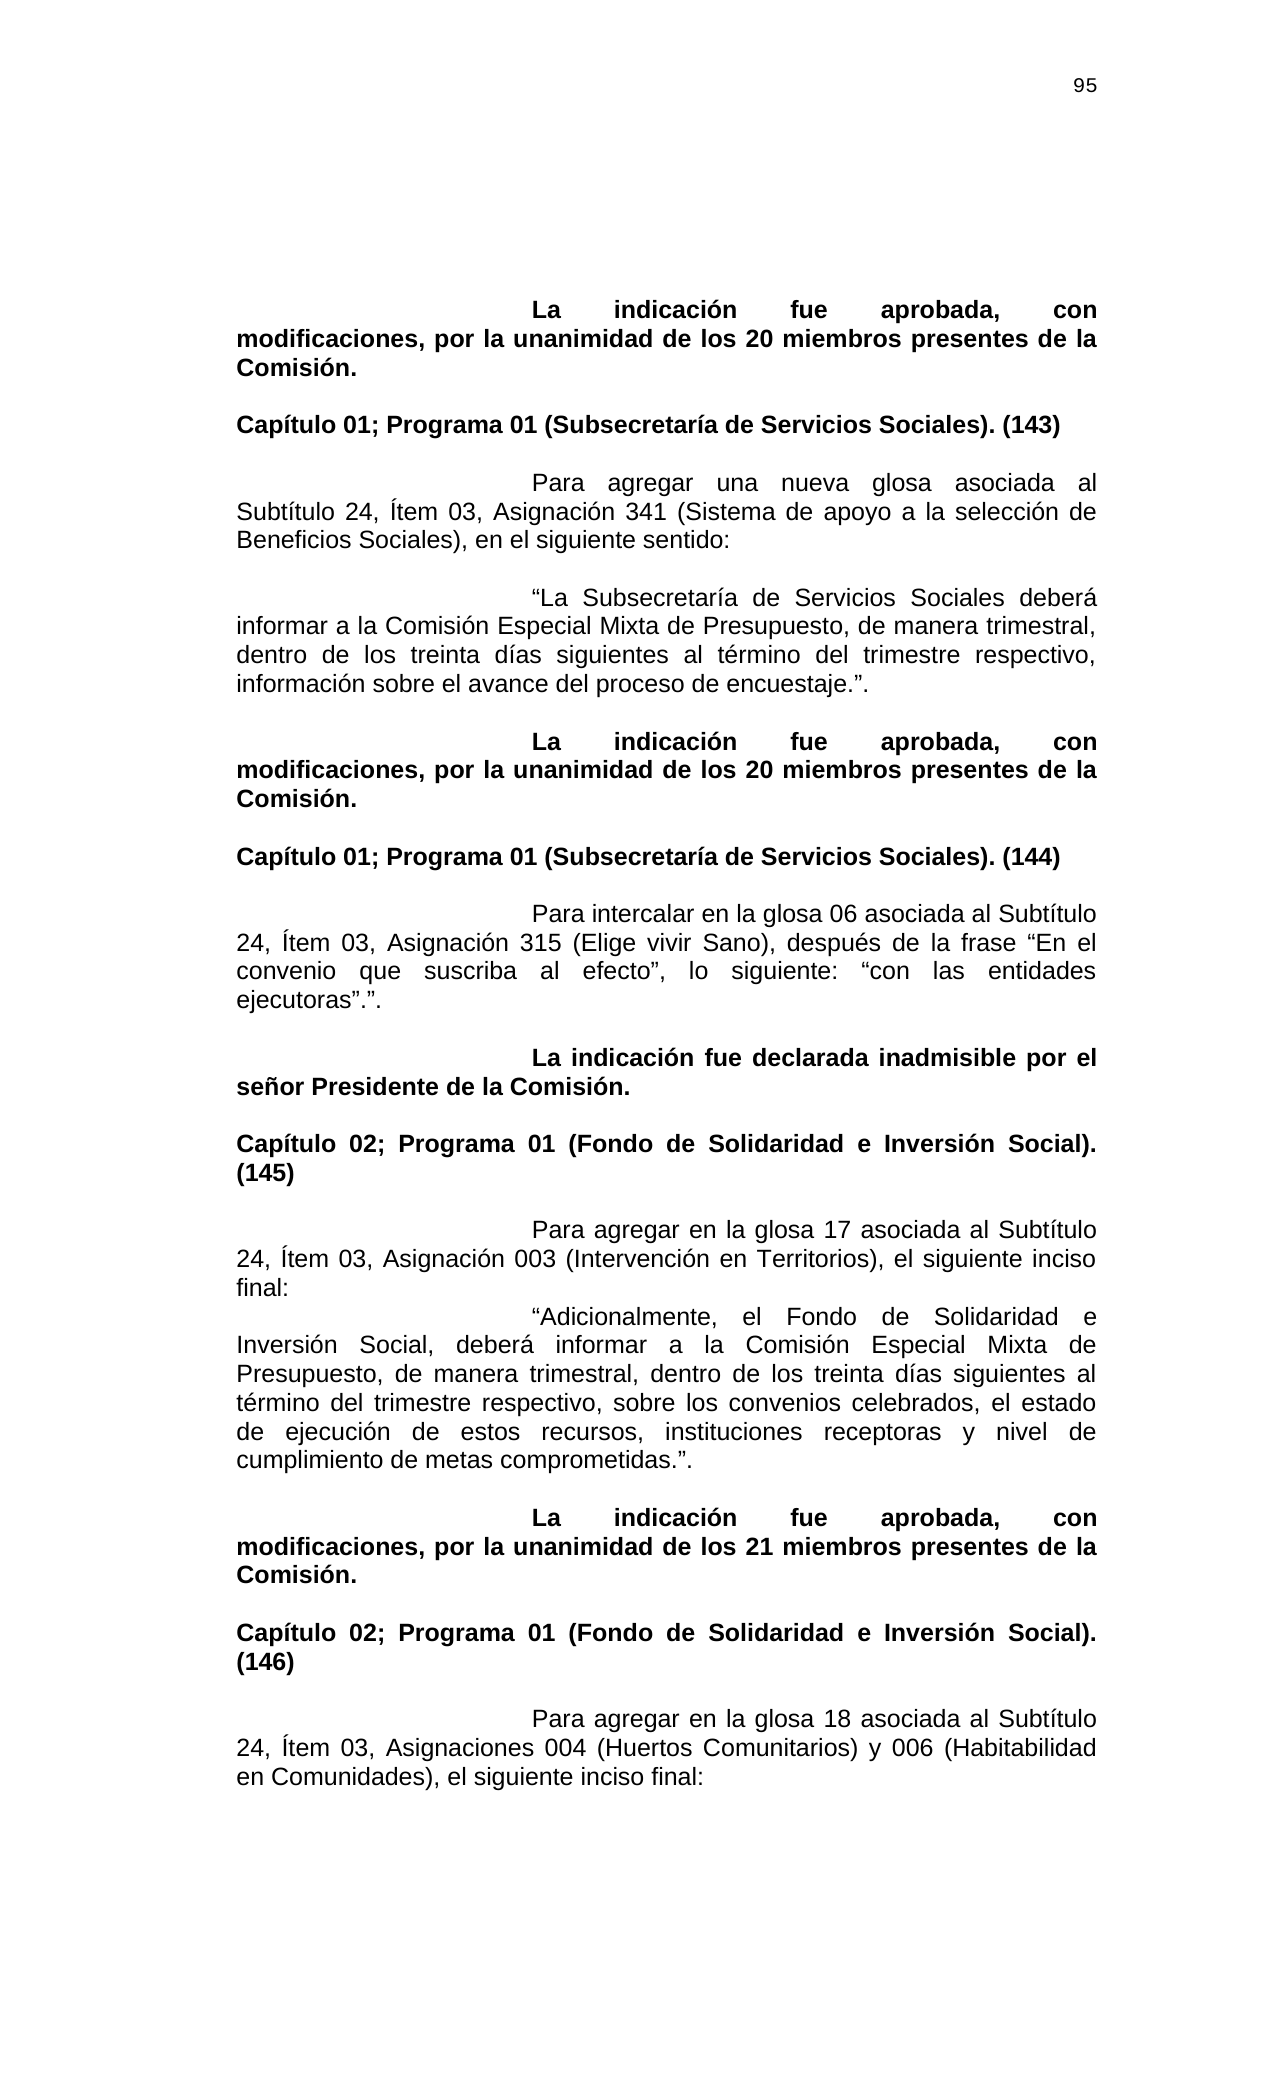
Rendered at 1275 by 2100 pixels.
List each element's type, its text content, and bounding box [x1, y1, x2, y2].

text Para intercalar en la glosa 06 asociada al Subtítulo 24, Ítem 03, Asignación 315 (Elige vivir Sano), después de la frase “En el convenio que suscriba al efecto”, lo siguiente: “con las entidades ejecutoras”.”. [236, 899, 1098, 1014]
text La indicación fue aprobada, con modificaciones, por la unanimidad de los 20 miembros presentes de la Comisión. [236, 727, 1098, 813]
text Para agregar en la glosa 18 asociada al Subtítulo 24, Ítem 03, Asignaciones 004 (Huertos Comunitarios) y 006 (Habitabilidad en Comunidades), el siguiente inciso final: [236, 1704, 1098, 1790]
text Capítulo 01; Programa 01 (Subsecretaría de Servicios Sociales). (143) [236, 410, 1098, 439]
text Para agregar una nueva glosa asociada al Subtítulo 24, Ítem 03, Asignación 341 (Sistema de apoyo a la selección de Beneficios Sociales), en el siguiente sentido: [236, 468, 1098, 554]
text La indicación fue aprobada, con modificaciones, por la unanimidad de los 20 miembros presentes de la Comisión. [236, 295, 1098, 382]
text Capítulo 01; Programa 01 (Subsecretaría de Servicios Sociales). (144) [236, 842, 1098, 870]
text “La Subsecretaría de Servicios Sociales deberá informar a la Comisión Especial Mixta de Presupuesto, de manera trimestral, dentro de los treinta días siguientes al término del trimestre respectivo, información sobre el avance del proceso de encuestaje.”. [236, 583, 1098, 698]
text La indicación fue declarada inadmisible por el señor Presidente de la Comisión. [236, 1043, 1098, 1100]
text La indicación fue aprobada, con modificaciones, por la unanimidad de los 21 miembros presentes de la Comisión. [236, 1503, 1098, 1589]
text Capítulo 02; Programa 01 (Fondo de Solidaridad e Inversión Social). (145) [236, 1129, 1098, 1187]
text Para agregar en la glosa 17 asociada al Subtítulo 24, Ítem 03, Asignación 003 (Intervención en Territorios), el siguiente inciso final: [236, 1215, 1098, 1302]
text Capítulo 02; Programa 01 (Fondo de Solidaridad e Inversión Social). (146) [236, 1618, 1098, 1675]
